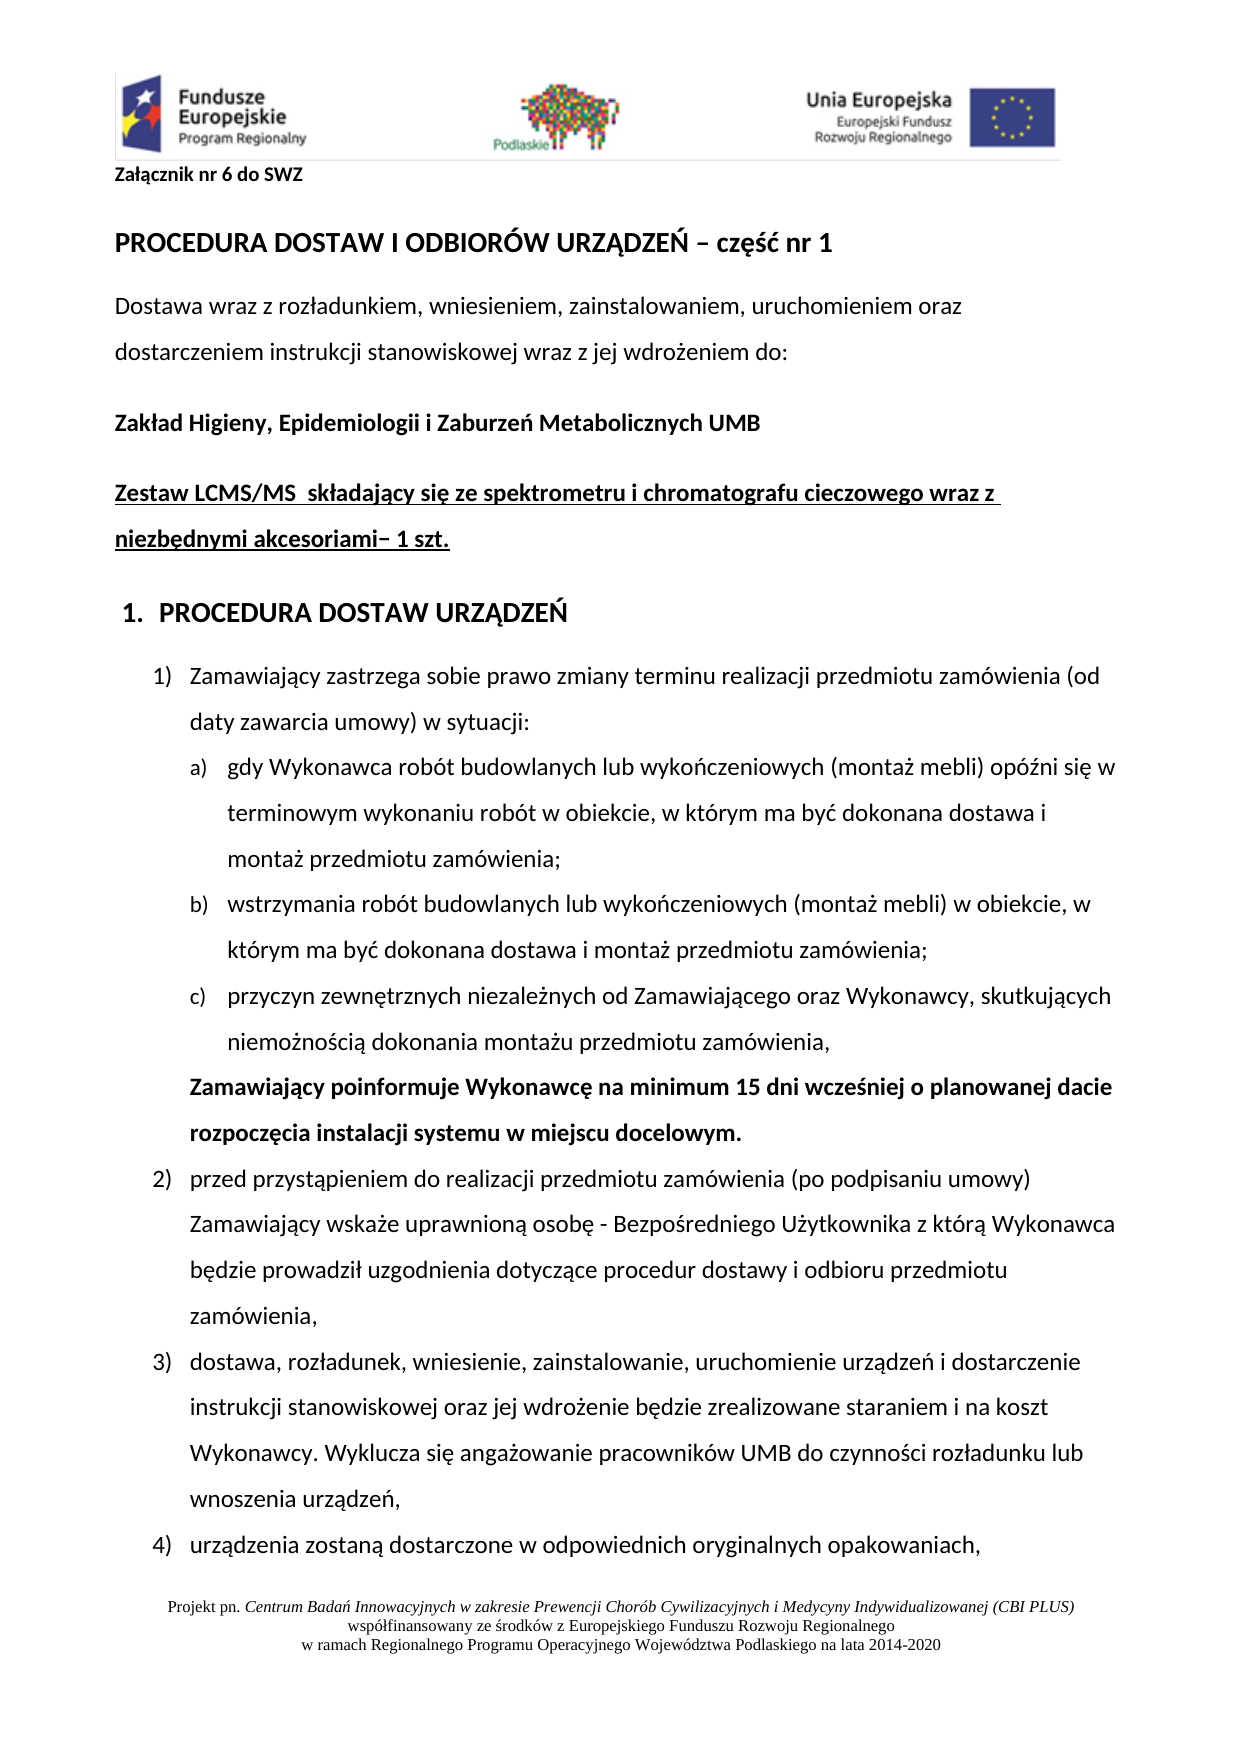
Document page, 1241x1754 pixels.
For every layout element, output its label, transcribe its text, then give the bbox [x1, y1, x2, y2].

list przed przystąpieniem do realizacji przedmiotu zamówienia (po podpisaniu umowy) Zamawiający wskaże uprawnioną osobę - Bezpośredniego Użytkownika z którą Wykonawca będzie prowadził uzgodnienia dotyczące procedur dostawy i odbioru przedmiotu zamówienia, [152, 1163, 1128, 1331]
text Zakład Higieny, Epidemiologii i Zaburzeń Metabolicznych UMB [114, 407, 1091, 437]
subtitle PROCEDURA DOSTAW URZĄDZEŃ [121, 594, 1091, 629]
picture [114, 73, 1062, 162]
subtitle PROCEDURA DOSTAW I ODBIORÓW URZĄDZEŃ – część nr 1 [114, 224, 1128, 260]
list przyczyn zewnętrznych niezależnych od Zamawiającego oraz Wykonawcy, skutkujących niemożnością dokonania montażu przedmiotu zamówienia, [189, 980, 1128, 1056]
list gdy Wykonawca robót budowlanych lub wykończeniowych (montaż mebli) opóźni się w terminowym wykonaniu robót w obiekcie, w którym ma być dokonana dostawa i montaż przedmiotu zamówienia; [189, 751, 1128, 873]
list wstrzymania robót budowlanych lub wykończeniowych (montaż mebli) w obiekcie, w którym ma być dokonana dostawa i montaż przedmiotu zamówienia; [189, 888, 1128, 965]
list dostawa, rozładunek, wniesienie, zainstalowanie, uruchomienie urządzeń i dostarczenie instrukcji stanowiskowej oraz jej wdrożenie będzie zrealizowane staraniem i na koszt Wykonawcy. Wyklucza się angażowanie pracowników UMB do czynności rozładunku lub wnoszenia urządzeń, [152, 1346, 1128, 1513]
text Zamawiający poinformuje Wykonawcę na minimum 15 dni wcześniej o planowanej dacie rozpoczęcia instalacji systemu w miejscu docelowym. [189, 1071, 1128, 1148]
text Dostawa wraz z rozładunkiem, wniesieniem, zainstalowaniem, uruchomieniem oraz dostarczeniem instrukcji stanowiskowej wraz z jej wdrożeniem do: [114, 290, 1081, 367]
text Zestaw LCMS/MS składający się ze spektrometru i chromatografu cieczowego wraz z niezbędnymi akcesoriami− 1 szt. [114, 477, 1091, 554]
text Załącznik nr 6 do SWZ [114, 161, 1093, 187]
list Zamawiający zastrzega sobie prawo zmiany terminu realizacji przedmiotu zamówienia (od daty zawarcia umowy) w sytuacji: [152, 660, 1128, 736]
